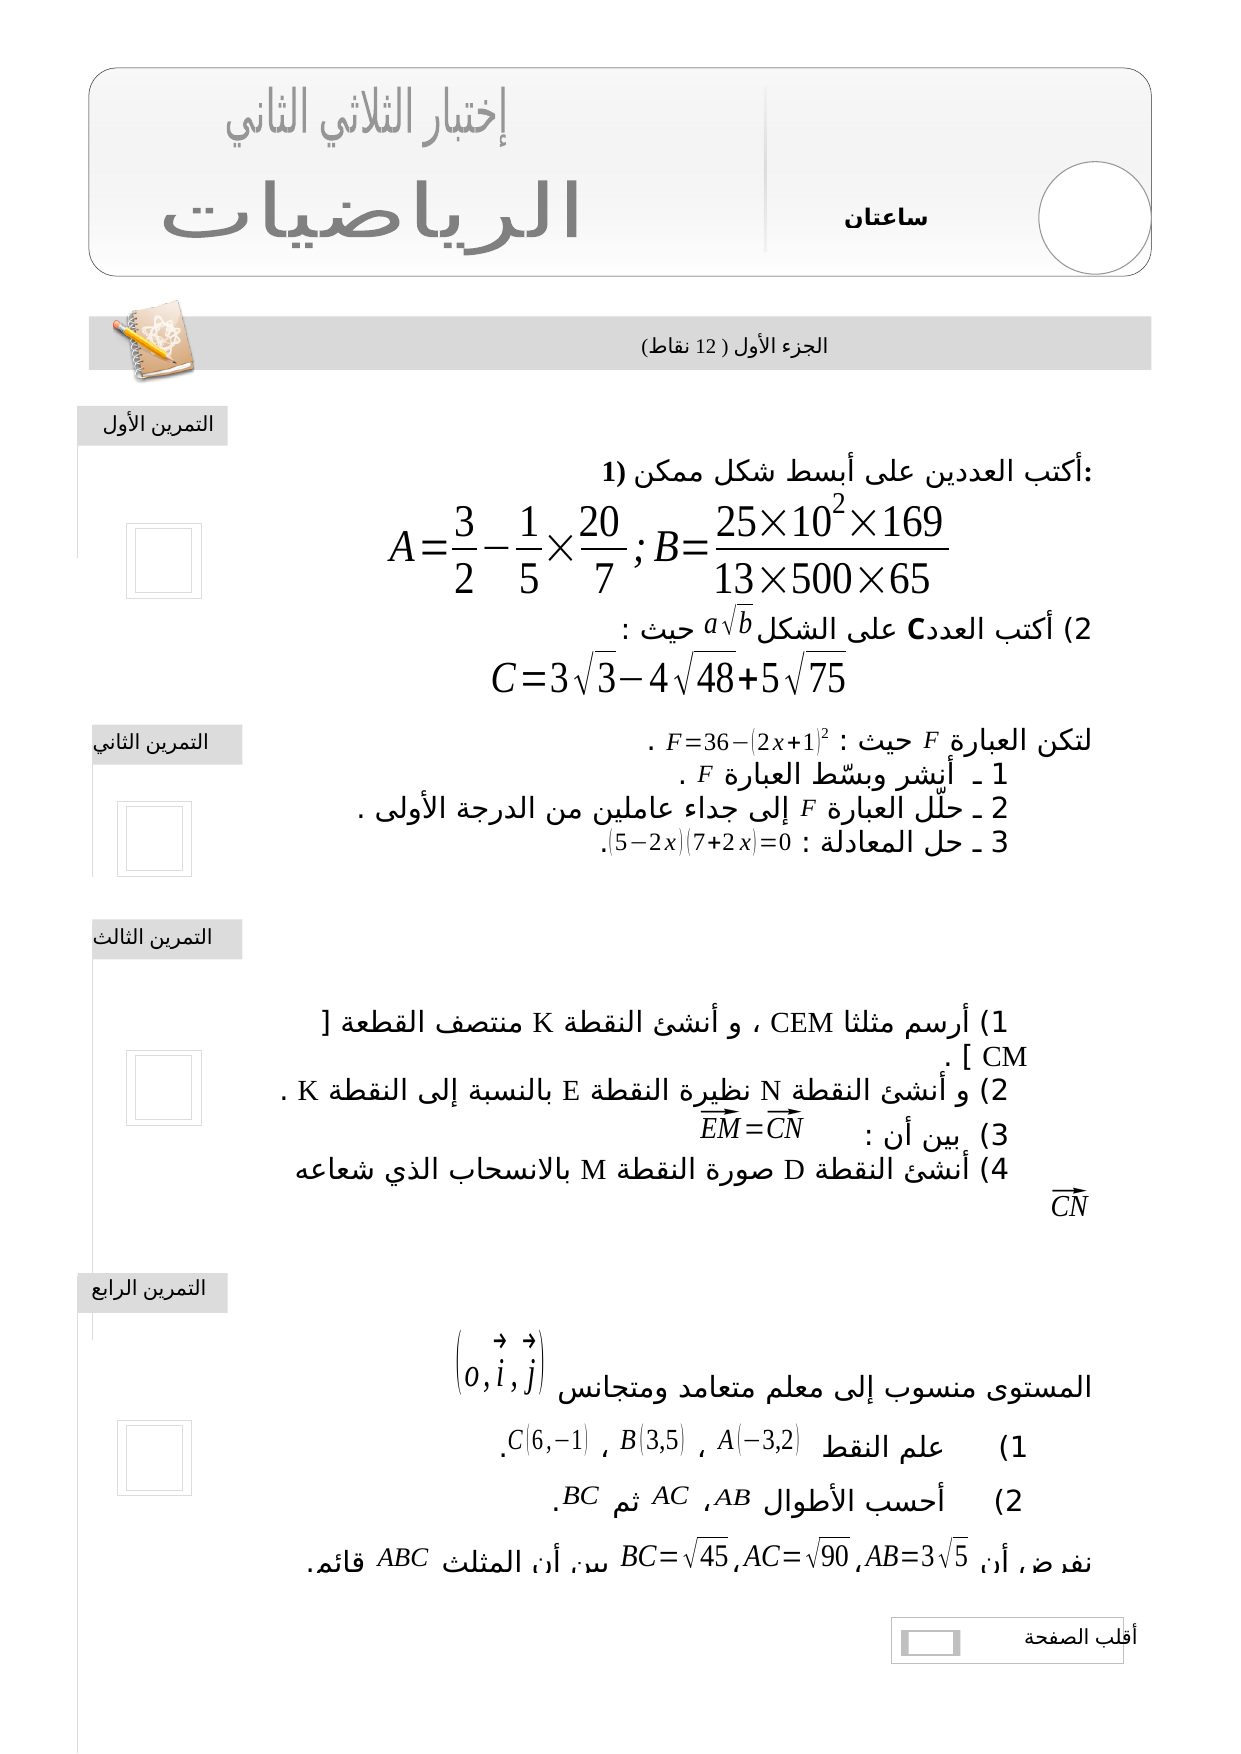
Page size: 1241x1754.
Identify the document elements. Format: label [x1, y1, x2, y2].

picture [113, 294, 195, 392]
